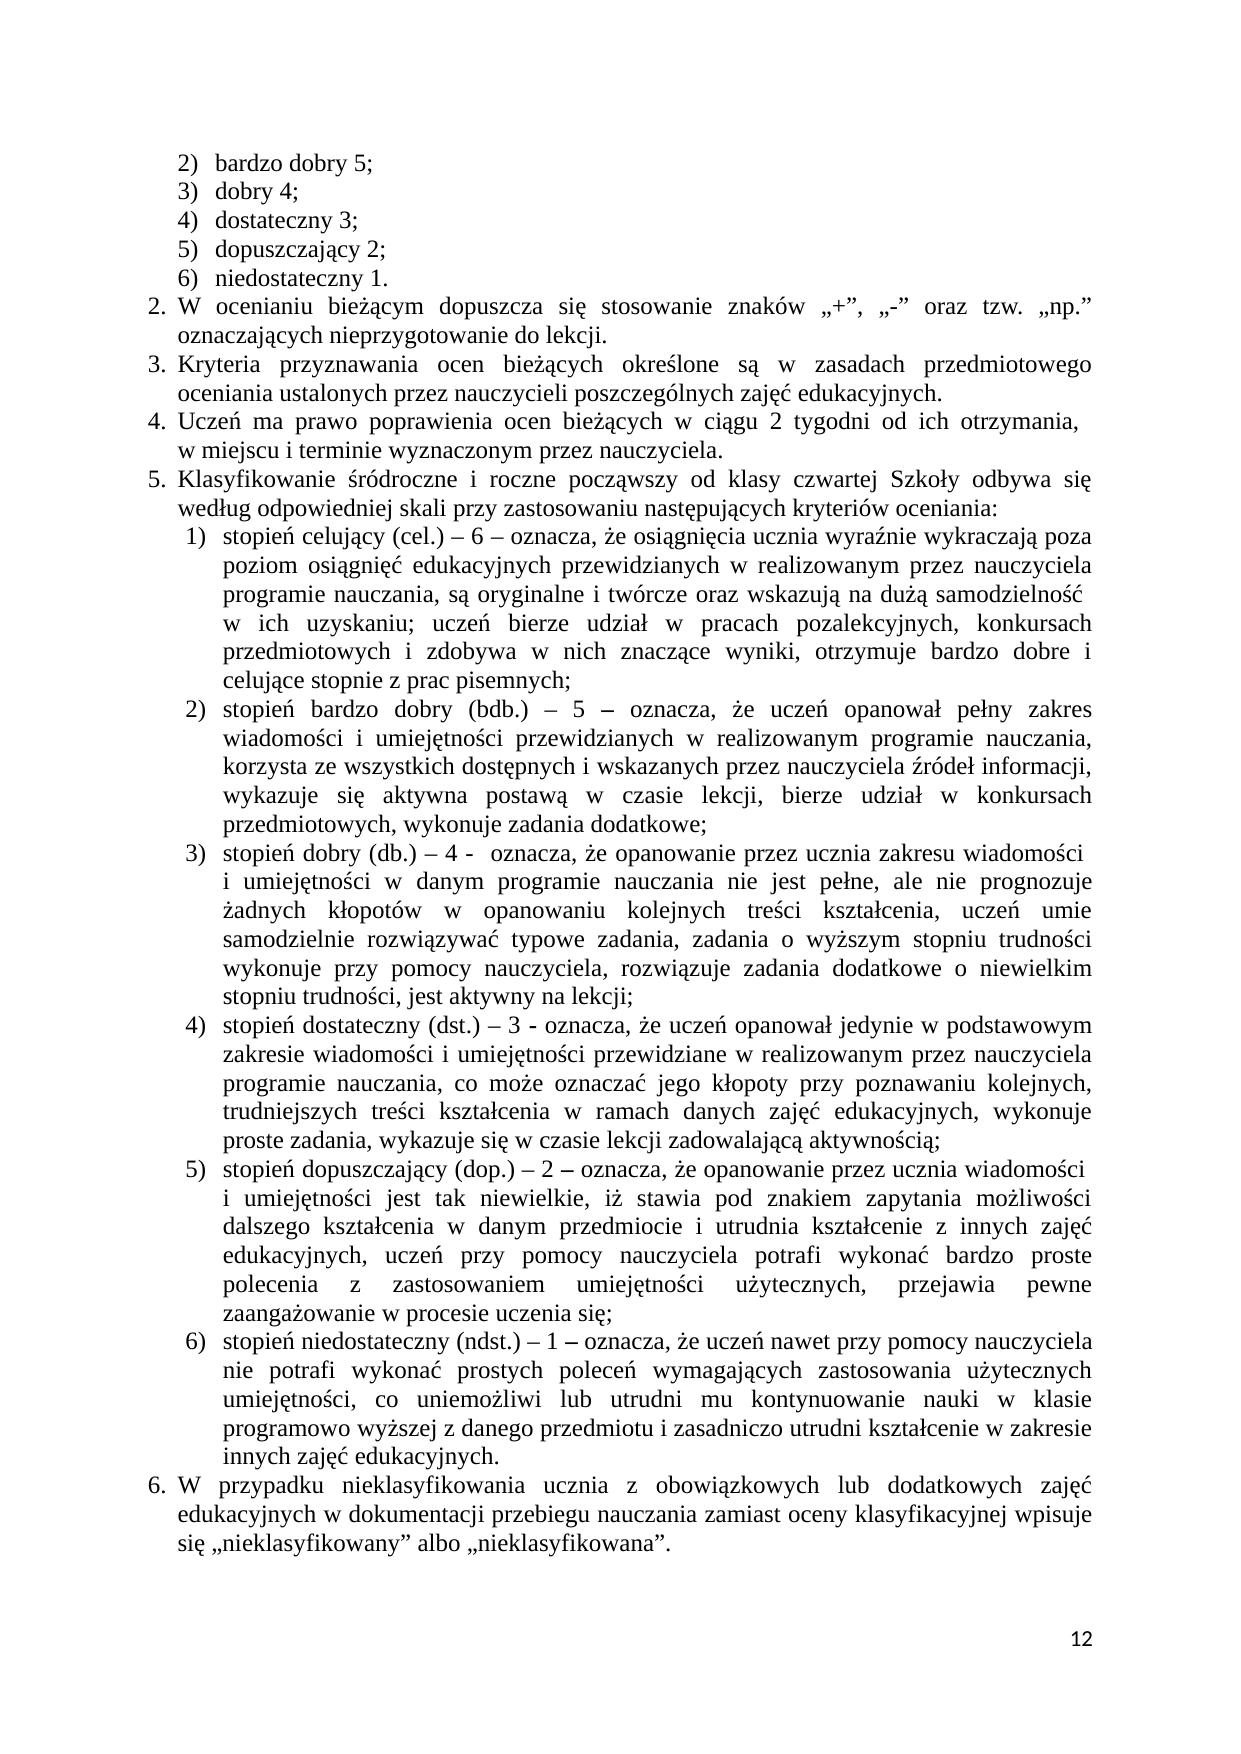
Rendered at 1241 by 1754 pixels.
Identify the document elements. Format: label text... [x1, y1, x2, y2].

list bardzo dobry 5; [177, 148, 1093, 176]
list W ocenianiu bieżącym dopuszcza się stosowanie znaków „+”, „-” oraz tzw. „np.” oznaczających nieprzygotowanie do lekcji. [148, 291, 1093, 349]
list dopuszczający 2; [177, 234, 1093, 263]
list Klasyfikowanie śródroczne i roczne począwszy od klasy czwartej Szkoły odbywa się według odpowiedniej skali przy zastosowaniu następujących kryteriów oceniania: [148, 464, 1093, 521]
list dostateczny 3; [177, 205, 1093, 234]
list stopień dobry (db.) – 4 - oznacza, że opanowanie przez ucznia zakresu wiadomości i umiejętności w danym programie nauczania nie jest pełne, ale nie prognozuje żadnych kłopotów w opanowaniu kolejnych treści kształcenia, uczeń umie samodzielnie rozwiązywać typowe zadania, zadania o wyższym stopniu trudności wykonuje przy pomocy nauczyciela, rozwiązuje zadania dodatkowe o niewielkim stopniu trudności, jest aktywny na lekcji; [185, 838, 1093, 1010]
list Uczeń ma prawo poprawienia ocen bieżących w ciągu 2 tygodni od ich otrzymania, w miejscu i terminie wyznaczonym przez nauczyciela. [148, 406, 1093, 464]
list stopień dopuszczający (dop.) – 2 – oznacza, że opanowanie przez ucznia wiadomości i umiejętności jest tak niewielkie, iż stawia pod znakiem zapytania możliwości dalszego kształcenia w danym przedmiocie i utrudnia kształcenie z innych zajęć edukacyjnych, uczeń przy pomocy nauczyciela potrafi wykonać bardzo proste polecenia z zastosowaniem umiejętności użytecznych, przejawia pewne zaangażowanie w procesie uczenia się; [185, 1154, 1093, 1326]
list W przypadku nieklasyfikowania ucznia z obowiązkowych lub dodatkowych zajęć edukacyjnych w dokumentacji przebiegu nauczania zamiast oceny klasyfikacyjnej wpisuje się „nieklasyfikowany” albo „nieklasyfikowana”. [148, 1470, 1093, 1556]
list dobry 4; [177, 176, 1093, 205]
list Kryteria przyznawania ocen bieżących określone są w zasadach przedmiotowego oceniania ustalonych przez nauczycieli poszczególnych zajęć edukacyjnych. [148, 349, 1093, 406]
list stopień celujący (cel.) – 6 – oznacza, że osiągnięcia ucznia wyraźnie wykraczają poza poziom osiągnięć edukacyjnych przewidzianych w realizowanym przez nauczyciela programie nauczania, są oryginalne i twórcze oraz wskazują na dużą samodzielność w ich uzyskaniu; uczeń bierze udział w pracach pozalekcyjnych, konkursach przedmiotowych i zdobywa w nich znaczące wyniki, otrzymuje bardzo dobre i celujące stopnie z prac pisemnych; [185, 521, 1093, 694]
list stopień niedostateczny (ndst.) – 1 – oznacza, że uczeń nawet przy pomocy nauczyciela nie potrafi wykonać prostych poleceń wymagających zastosowania użytecznych umiejętności, co uniemożliwi lub utrudni mu kontynuowanie nauki w klasie programowo wyższej z danego przedmiotu i zasadniczo utrudni kształcenie w zakresie innych zajęć edukacyjnych. [185, 1326, 1093, 1470]
list stopień dostateczny (dst.) – 3 - oznacza, że uczeń opanował jedynie w podstawowym zakresie wiadomości i umiejętności przewidziane w realizowanym przez nauczyciela programie nauczania, co może oznaczać jego kłopoty przy poznawaniu kolejnych, trudniejszych treści kształcenia w ramach danych zajęć edukacyjnych, wykonuje proste zadania, wykazuje się w czasie lekcji zadowalającą aktywnością; [185, 1010, 1093, 1154]
list niedostateczny 1. [177, 263, 1093, 291]
list stopień bardzo dobry (bdb.) – 5 – oznacza, że uczeń opanował pełny zakres wiadomości i umiejętności przewidzianych w realizowanym programie nauczania, korzysta ze wszystkich dostępnych i wskazanych przez nauczyciela źródeł informacji, wykazuje się aktywna postawą w czasie lekcji, bierze udział w konkursach przedmiotowych, wykonuje zadania dodatkowe; [185, 694, 1093, 838]
